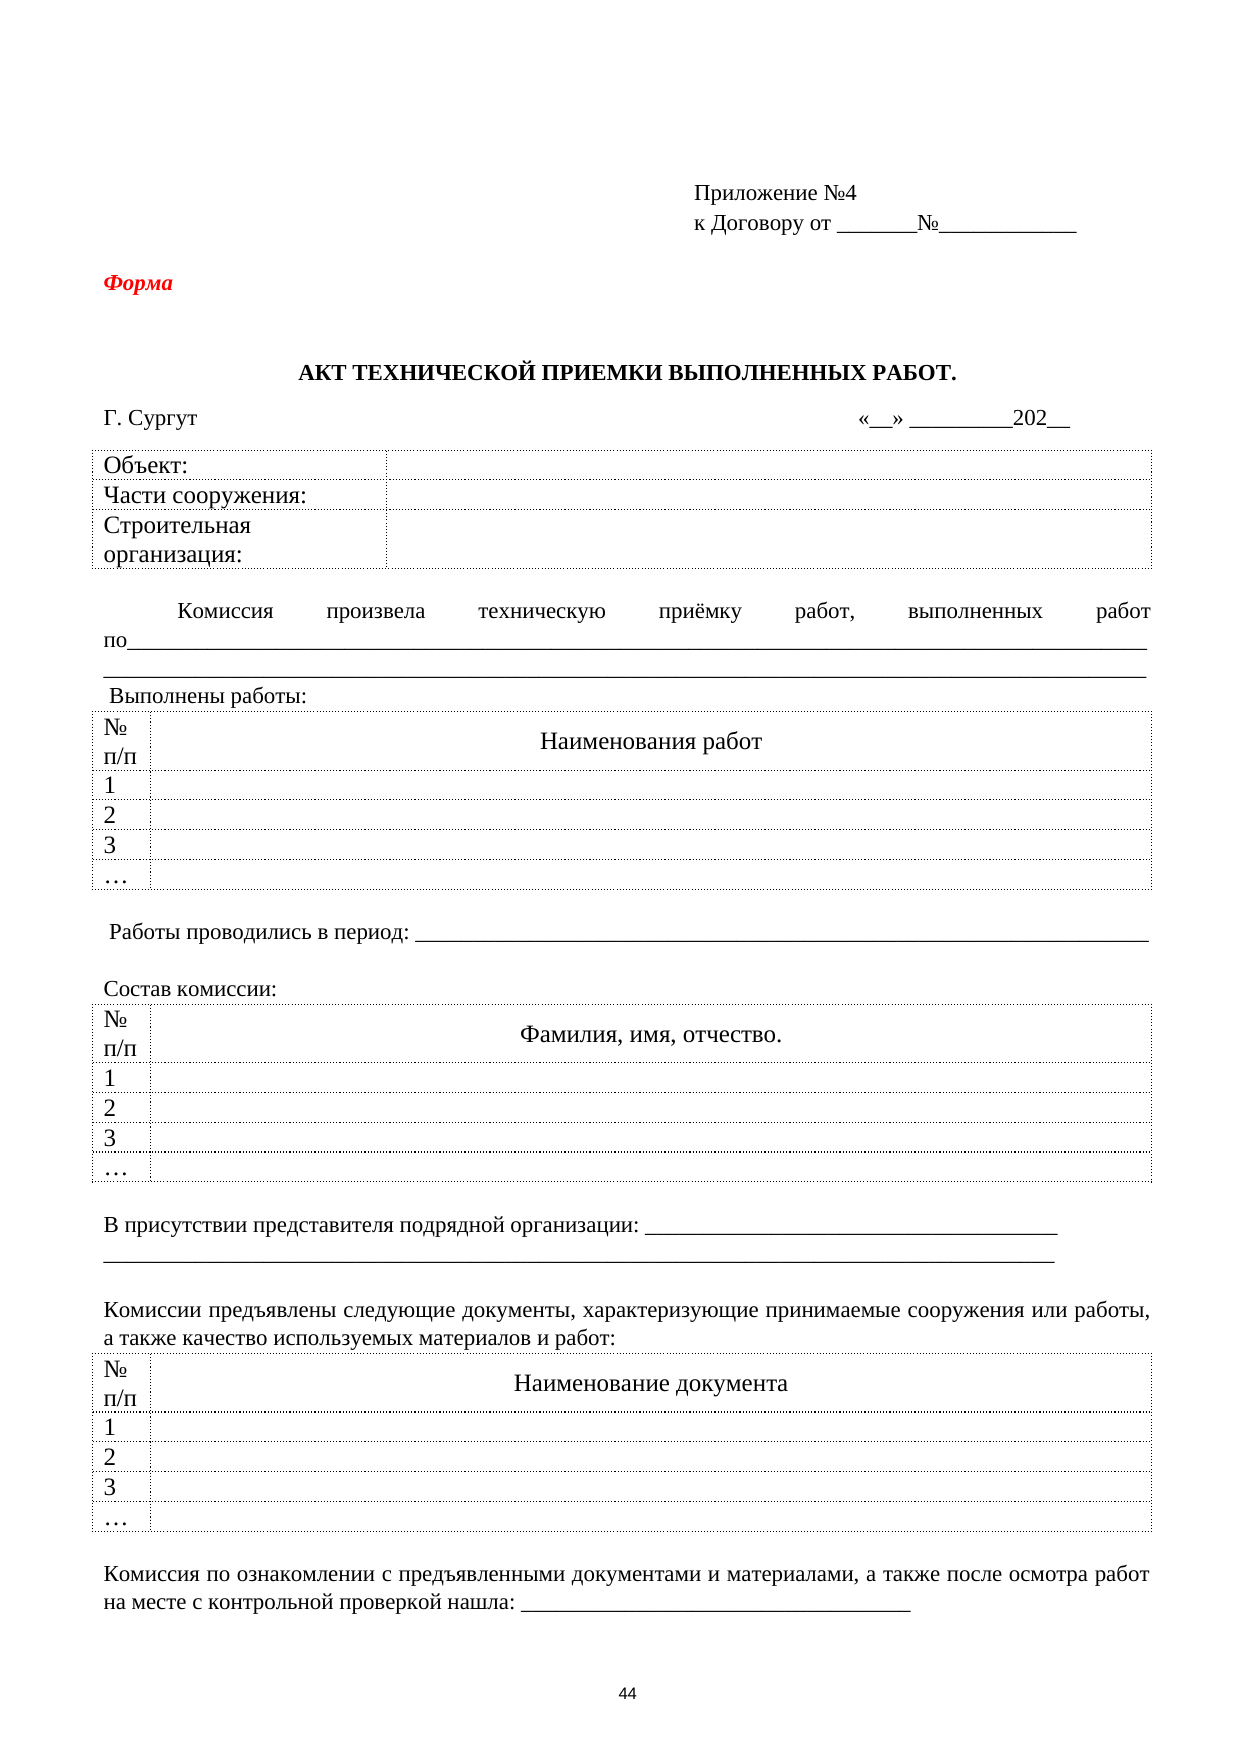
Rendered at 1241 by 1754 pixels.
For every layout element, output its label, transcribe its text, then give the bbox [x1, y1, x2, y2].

table_cell [150, 1441, 1152, 1471]
table_cell 2 [92, 1092, 150, 1122]
table_cell [150, 1411, 1152, 1441]
table_header Фамилия, имя, отчество. [150, 1004, 1152, 1062]
table_cell [150, 1062, 1152, 1092]
table_cell … [92, 1151, 150, 1181]
table_header № п/п [92, 711, 150, 769]
table_cell [150, 1122, 1152, 1151]
table_header Объект: [92, 450, 387, 479]
text к Договору от _______№____________ [694, 209, 1152, 235]
text Приложение №4 [694, 178, 1152, 205]
table_cell 3 [92, 1122, 150, 1151]
table_cell [150, 770, 1152, 799]
table_cell Части сооружения: [92, 479, 387, 509]
table_cell 3 [92, 829, 150, 859]
table_cell Строительная организация: [92, 509, 387, 568]
table_cell 3 [92, 1471, 150, 1501]
text Г. Сургут «__» _________202__ [103, 404, 1152, 431]
table_header Наименование документа [150, 1353, 1152, 1411]
text В присутствии представителя подрядной организации: ____________________________________ [103, 1211, 1152, 1237]
table_cell [150, 1471, 1152, 1501]
text Комиссия произвела техническую приёмку работ, выполненных работ по____________________________________________________________________________________________________________________________________________________________________________________ [103, 597, 1152, 680]
table_cell [150, 1151, 1152, 1181]
table_cell … [92, 1501, 150, 1531]
table_cell 1 [92, 770, 150, 799]
table_cell [387, 509, 1152, 568]
text Выполнены работы: [103, 682, 1152, 709]
table_cell [150, 829, 1152, 859]
table_header Наименования работ [150, 711, 1152, 769]
table_cell 1 [92, 1062, 150, 1092]
text Комиссия по ознакомлении с предъявленными документами и материалами, а также после осмотра работ на месте с контрольной проверкой нашла: __________________________________ [103, 1560, 1152, 1615]
table_cell [150, 1501, 1152, 1531]
table_cell 2 [92, 799, 150, 829]
table_cell 2 [92, 1441, 150, 1471]
text АКТ ТЕХНИЧЕСКОЙ ПРИЕМКИ ВЫПОЛНЕННЫХ РАБОТ. [103, 359, 1152, 386]
table_header № п/п [92, 1353, 150, 1411]
text Работы проводились в период: ________________________________________________________________ [103, 918, 1152, 944]
table_cell … [92, 859, 150, 889]
text Форма [103, 269, 1152, 296]
table_cell [150, 859, 1152, 889]
text ___________________________________________________________________________________ [103, 1239, 1152, 1265]
text Состав комиссии: [103, 975, 1152, 1001]
table_cell 1 [92, 1411, 150, 1441]
table_cell [150, 1092, 1152, 1122]
text Комиссии предъявлены следующие документы, характеризующие принимаемые сооружения или работы, а также качество используемых материалов и работ: [103, 1296, 1152, 1351]
table_header [387, 450, 1152, 479]
table_cell [150, 799, 1152, 829]
table_header № п/п [92, 1004, 150, 1062]
table_cell [387, 479, 1152, 509]
